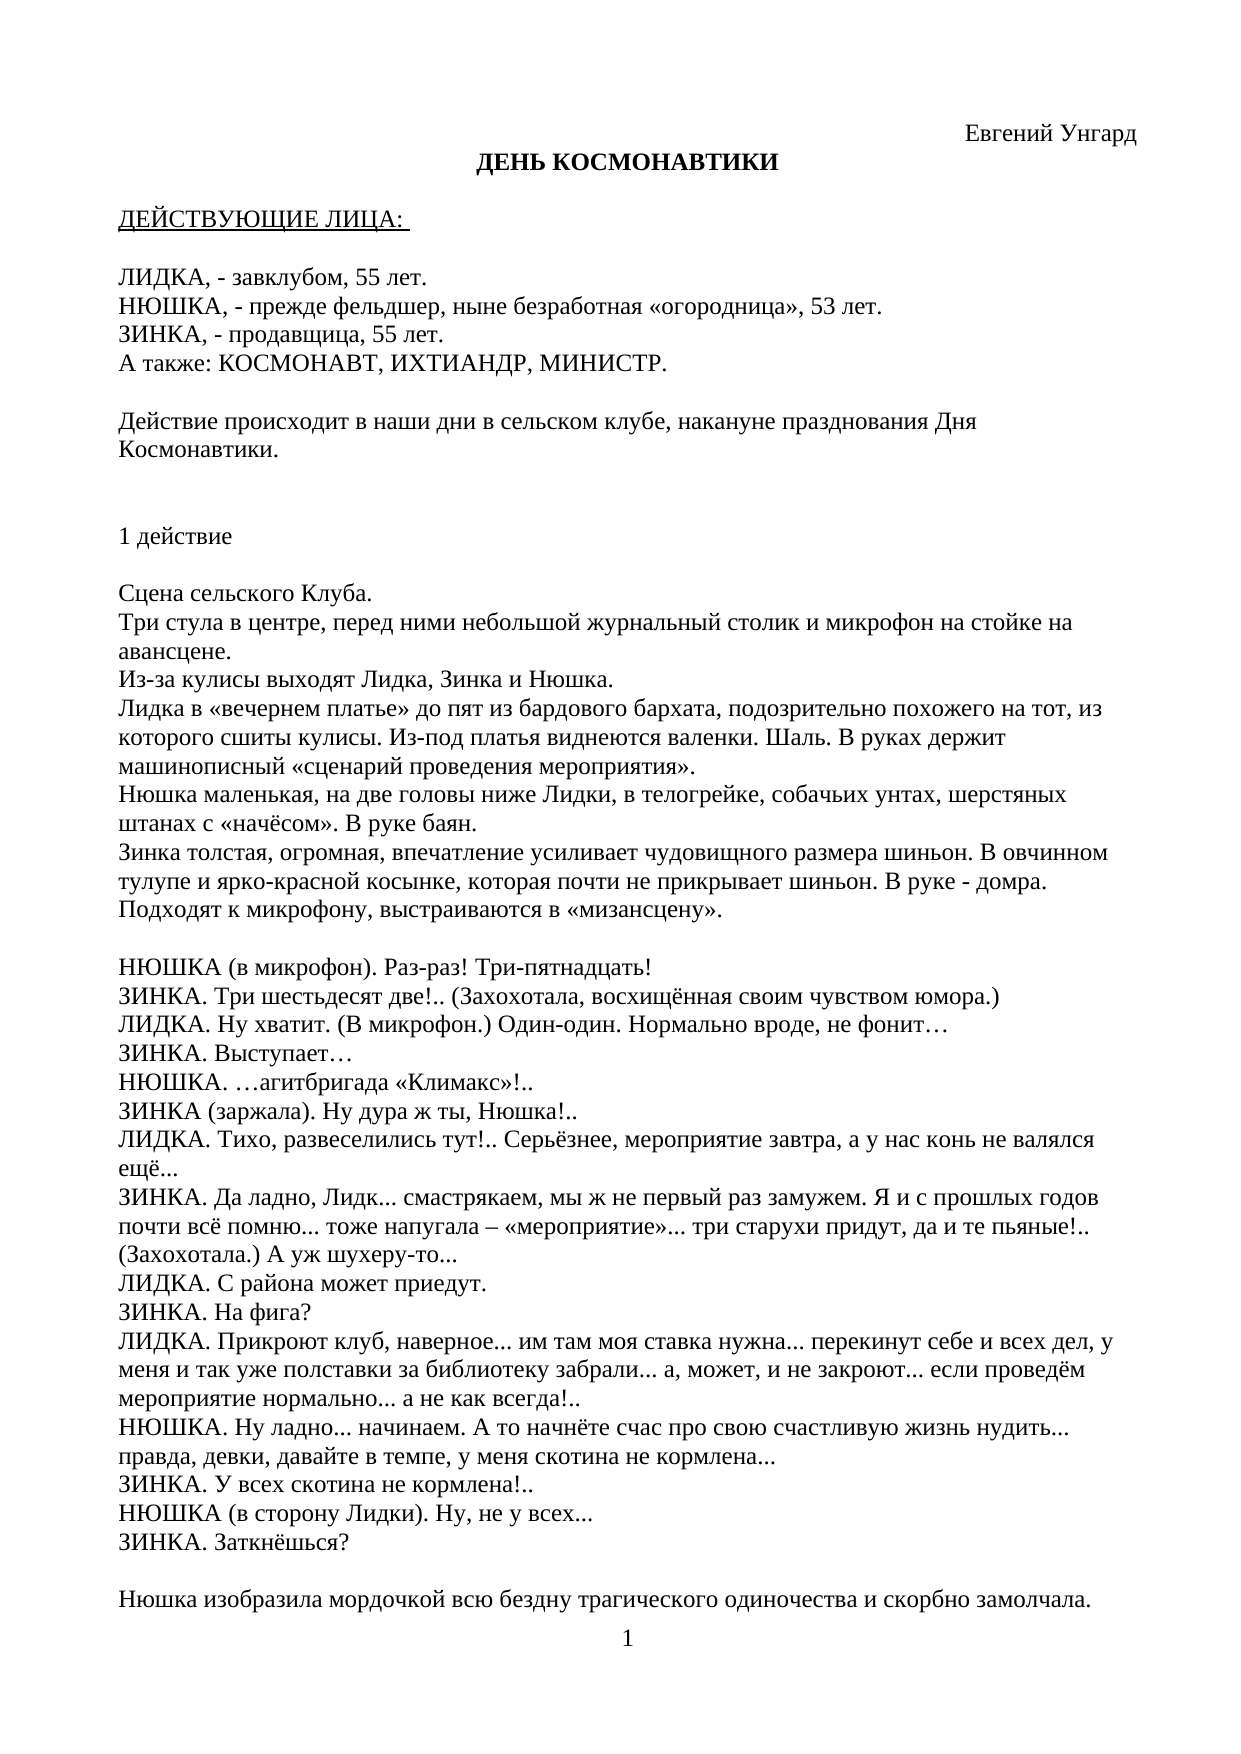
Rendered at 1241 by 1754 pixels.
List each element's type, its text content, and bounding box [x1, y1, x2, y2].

text ДЕНЬ КОСМОНАВТИКИ [118, 147, 1137, 176]
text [118, 176, 1137, 1613]
text Евгений Унгард [118, 118, 1137, 147]
